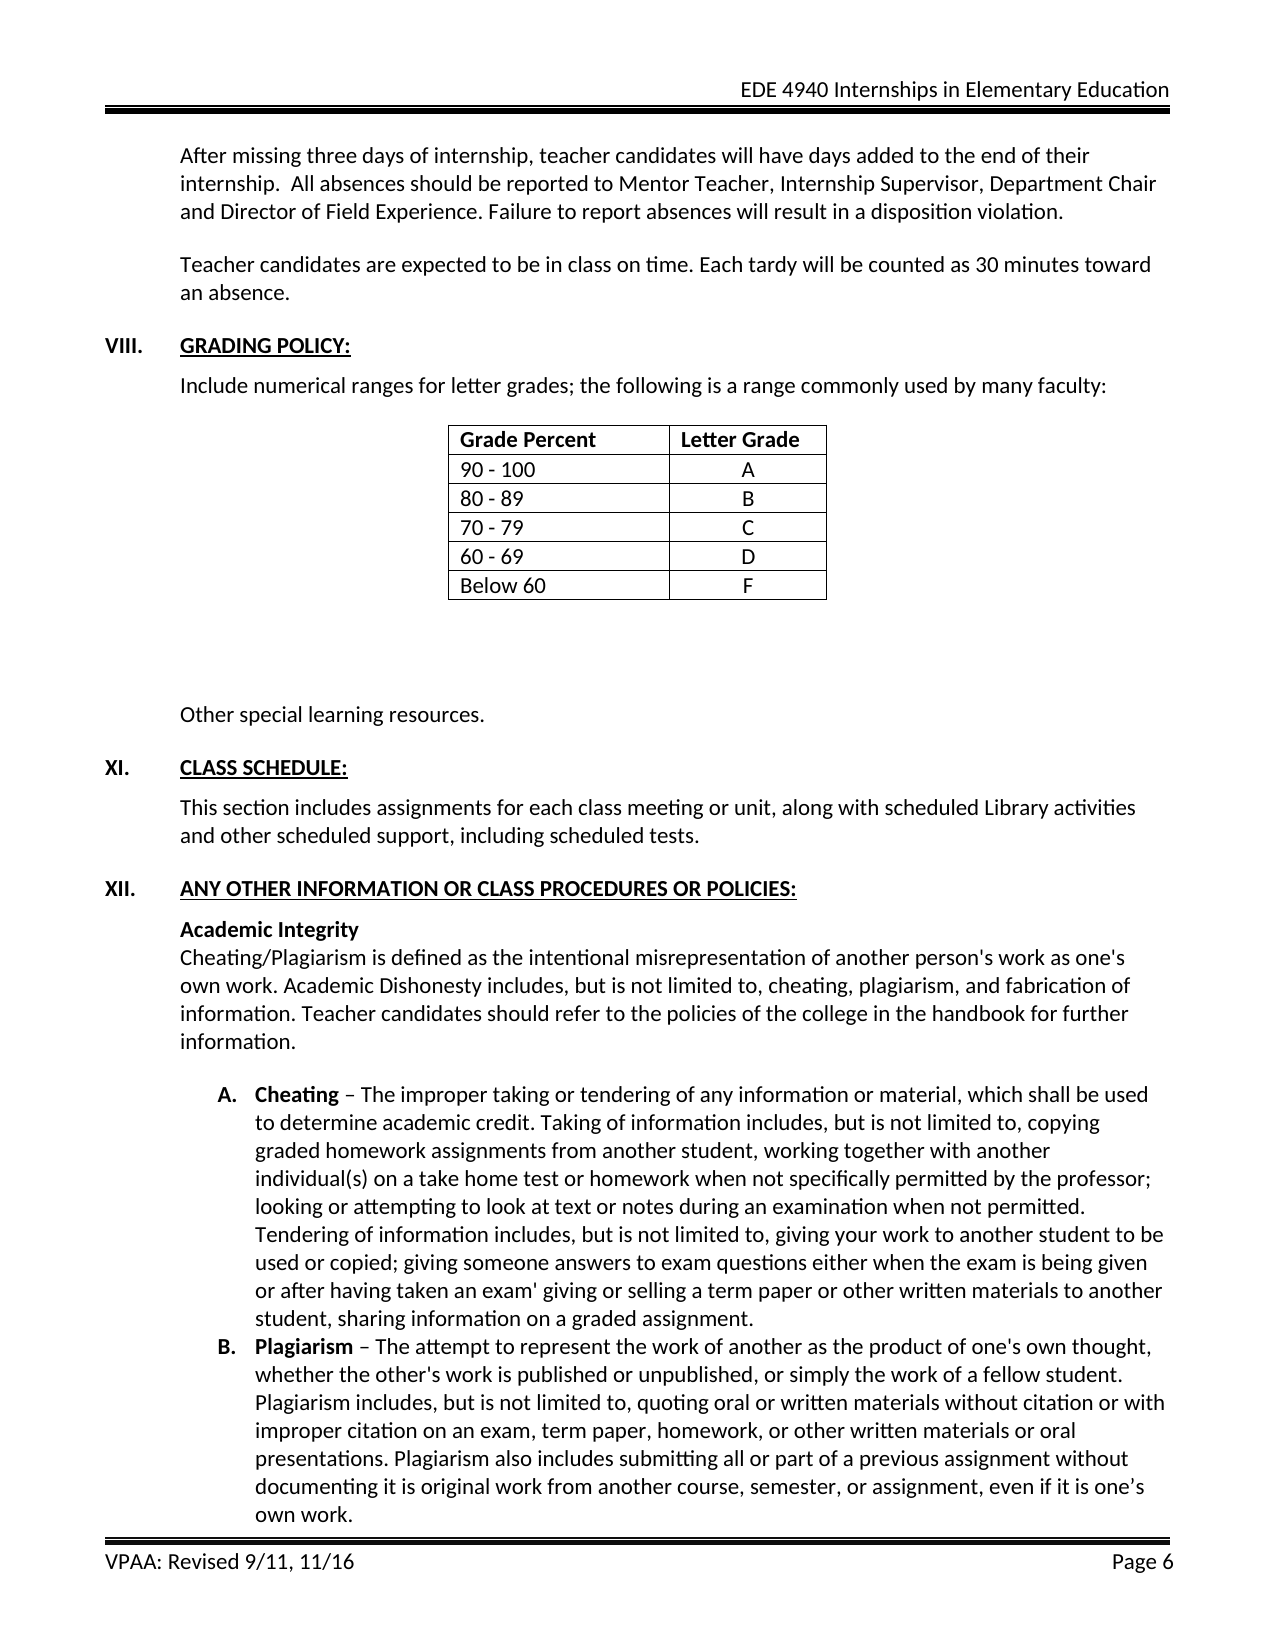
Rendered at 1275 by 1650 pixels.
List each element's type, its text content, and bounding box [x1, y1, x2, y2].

table_cell 60 - 69 [449, 542, 669, 570]
text Academic Integrity [180, 915, 1170, 943]
table_cell Below 60 [449, 571, 669, 599]
text Cheating/Plagiarism is defined as the intentional misrepresentation of another person's work as one's own work. Academic Dishonesty includes, but is not limited to, cheating, plagiarism, and fabrication of information. Teacher candidates should refer to the policies of the college in the handbook for further information. [180, 943, 1170, 1055]
table_header Letter Grade [670, 426, 826, 454]
table_cell B [670, 484, 826, 512]
text After missing three days of internship, teacher candidates will have days added to the end of their internship. All absences should be reported to Mentor Teacher, Internship Supervisor, Department Chair and Director of Field Experience. Failure to report absences will result in a disposition violation. [180, 141, 1170, 225]
text Other special learning resources. [180, 700, 1170, 728]
table_cell A [670, 455, 826, 483]
table_cell D [670, 542, 826, 570]
text This section includes assignments for each class meeting or unit, along with scheduled Library activities and other scheduled support, including scheduled tests. [180, 793, 1170, 849]
subtitle ANY OTHER INFORMATION OR CLASS PROCEDURES OR POLICIES: [105, 874, 1170, 903]
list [217, 1332, 1170, 1528]
text Include numerical ranges for letter grades; the following is a range commonly used by many faculty: [180, 372, 1170, 399]
table_cell F [670, 571, 826, 599]
table_cell 90 - 100 [449, 455, 669, 483]
table_cell 80 - 89 [449, 484, 669, 512]
list Cheating – The improper taking or tendering of any information or material, which shall be used to determine academic credit. Taking of information includes, but is not limited to, copying graded homework assignments from another student, working together with another individual(s) on a take home test or homework when not specifically permitted by the professor; looking or attempting to look at text or notes during an examination when not permitted. Tendering of information includes, but is not limited to, giving your work to another student to be used or copied; giving someone answers to exam questions either when the exam is being given or after having taken an exam' giving or selling a term paper or other written materials to another student, sharing information on a graded assignment. [217, 1080, 1170, 1332]
table_cell C [670, 513, 826, 541]
subtitle GRADING POLICY: [105, 331, 1170, 359]
text Teacher candidates are expected to be in class on time. Each tardy will be counted as 30 minutes toward an absence. [180, 250, 1170, 306]
subtitle CLASS SCHEDULE: [105, 753, 1170, 781]
table_header Grade Percent [449, 426, 669, 454]
table_cell 70 - 79 [449, 513, 669, 541]
